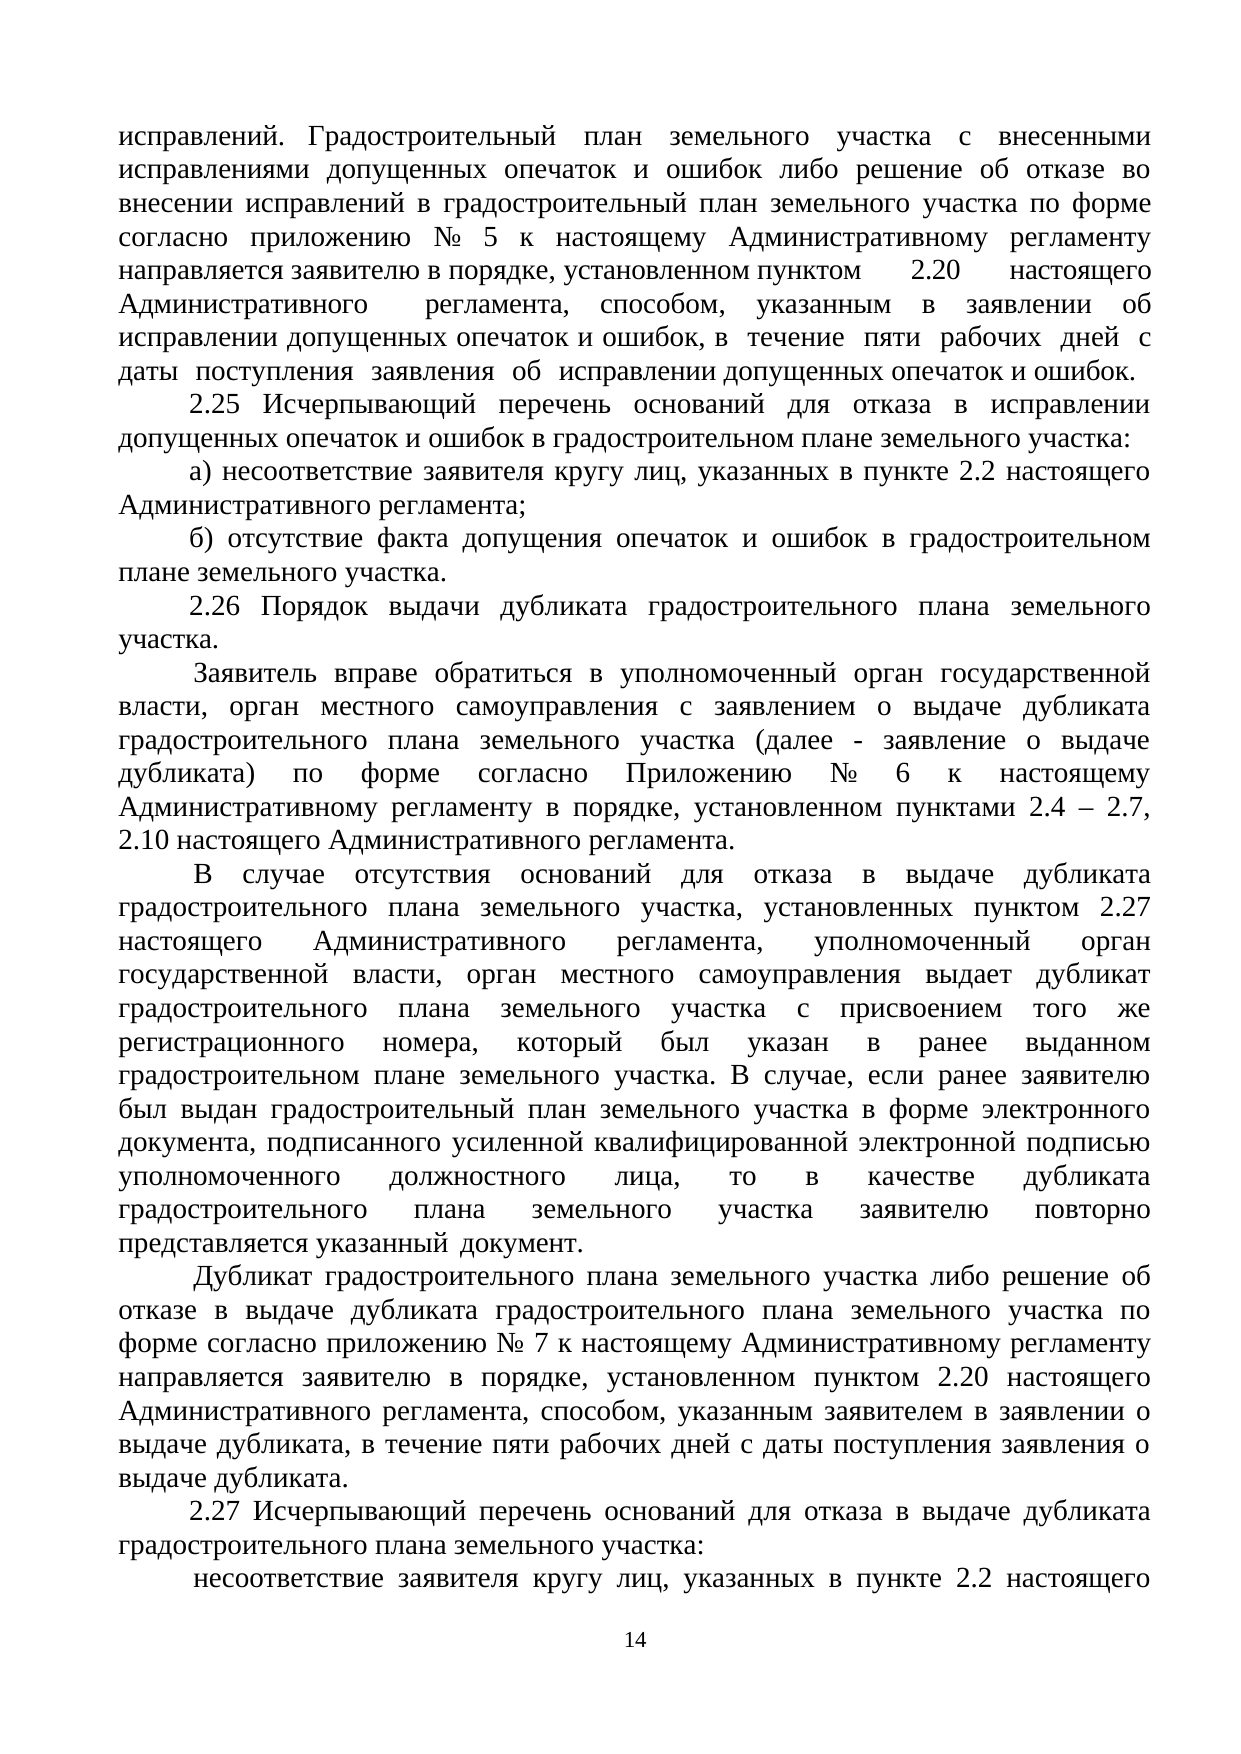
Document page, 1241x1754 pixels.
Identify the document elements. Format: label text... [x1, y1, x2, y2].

text 2.27 Исчерпывающий перечень оснований для отказа в выдаче дубликата градостроительного плана земельного участка: [118, 1493, 1152, 1560]
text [118, 118, 1152, 386]
text Дубликат градостроительного плана земельного участка либо решение об отказе в выдаче дубликата градостроительного плана земельного участка по форме согласно приложению № 7 к настоящему Административному регламенту направляется заявителю в порядке, установленном пунктом 2.20 настоящего Административного регламента, способом, указанным заявителем в заявлении о выдаче дубликата, в течение пяти рабочих дней с даты поступления заявления о выдаче дубликата. [118, 1258, 1152, 1493]
text 2.26 Порядок выдачи дубликата градостроительного плана земельного участка. [118, 588, 1152, 655]
text 2.25 Исчерпывающий перечень оснований для отказа в исправлении допущенных опечаток и ошибок в градостроительном плане земельного участка: [118, 386, 1152, 453]
text б) отсутствие факта допущения опечаток и ошибок в градостроительном плане земельного участка. [118, 521, 1152, 588]
text В случае отсутствия оснований для отказа в выдаче дубликата градостроительного плана земельного участка, установленных пунктом 2.27 настоящего Административного регламента, уполномоченный орган государственной власти, орган местного самоуправления выдает дубликат градостроительного плана земельного участка с присвоением того же регистрационного номера, который был указан в ранее выданном градостроительном плане земельного участка. В случае, если ранее заявителю был выдан градостроительный план земельного участка в форме электронного документа, подписанного усиленной квалифицированной электронной подписью уполномоченного должностного лица, то в качестве дубликата градостроительного плана земельного участка заявителю повторно представляется указанный документ. [118, 856, 1152, 1258]
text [118, 1560, 1152, 1594]
text Заявитель вправе обратиться в уполномоченный орган государственной власти, орган местного самоуправления с заявлением о выдаче дубликата градостроительного плана земельного участка (далее - заявление о выдаче дубликата) по форме согласно Приложению № 6 к настоящему Административному регламенту в порядке, установленном пунктами 2.4 – 2.7, 2.10 настоящего Административного регламента. [118, 655, 1152, 856]
text а) несоответствие заявителя кругу лиц, указанных в пункте 2.2 настоящего Административного регламента; [118, 453, 1152, 521]
